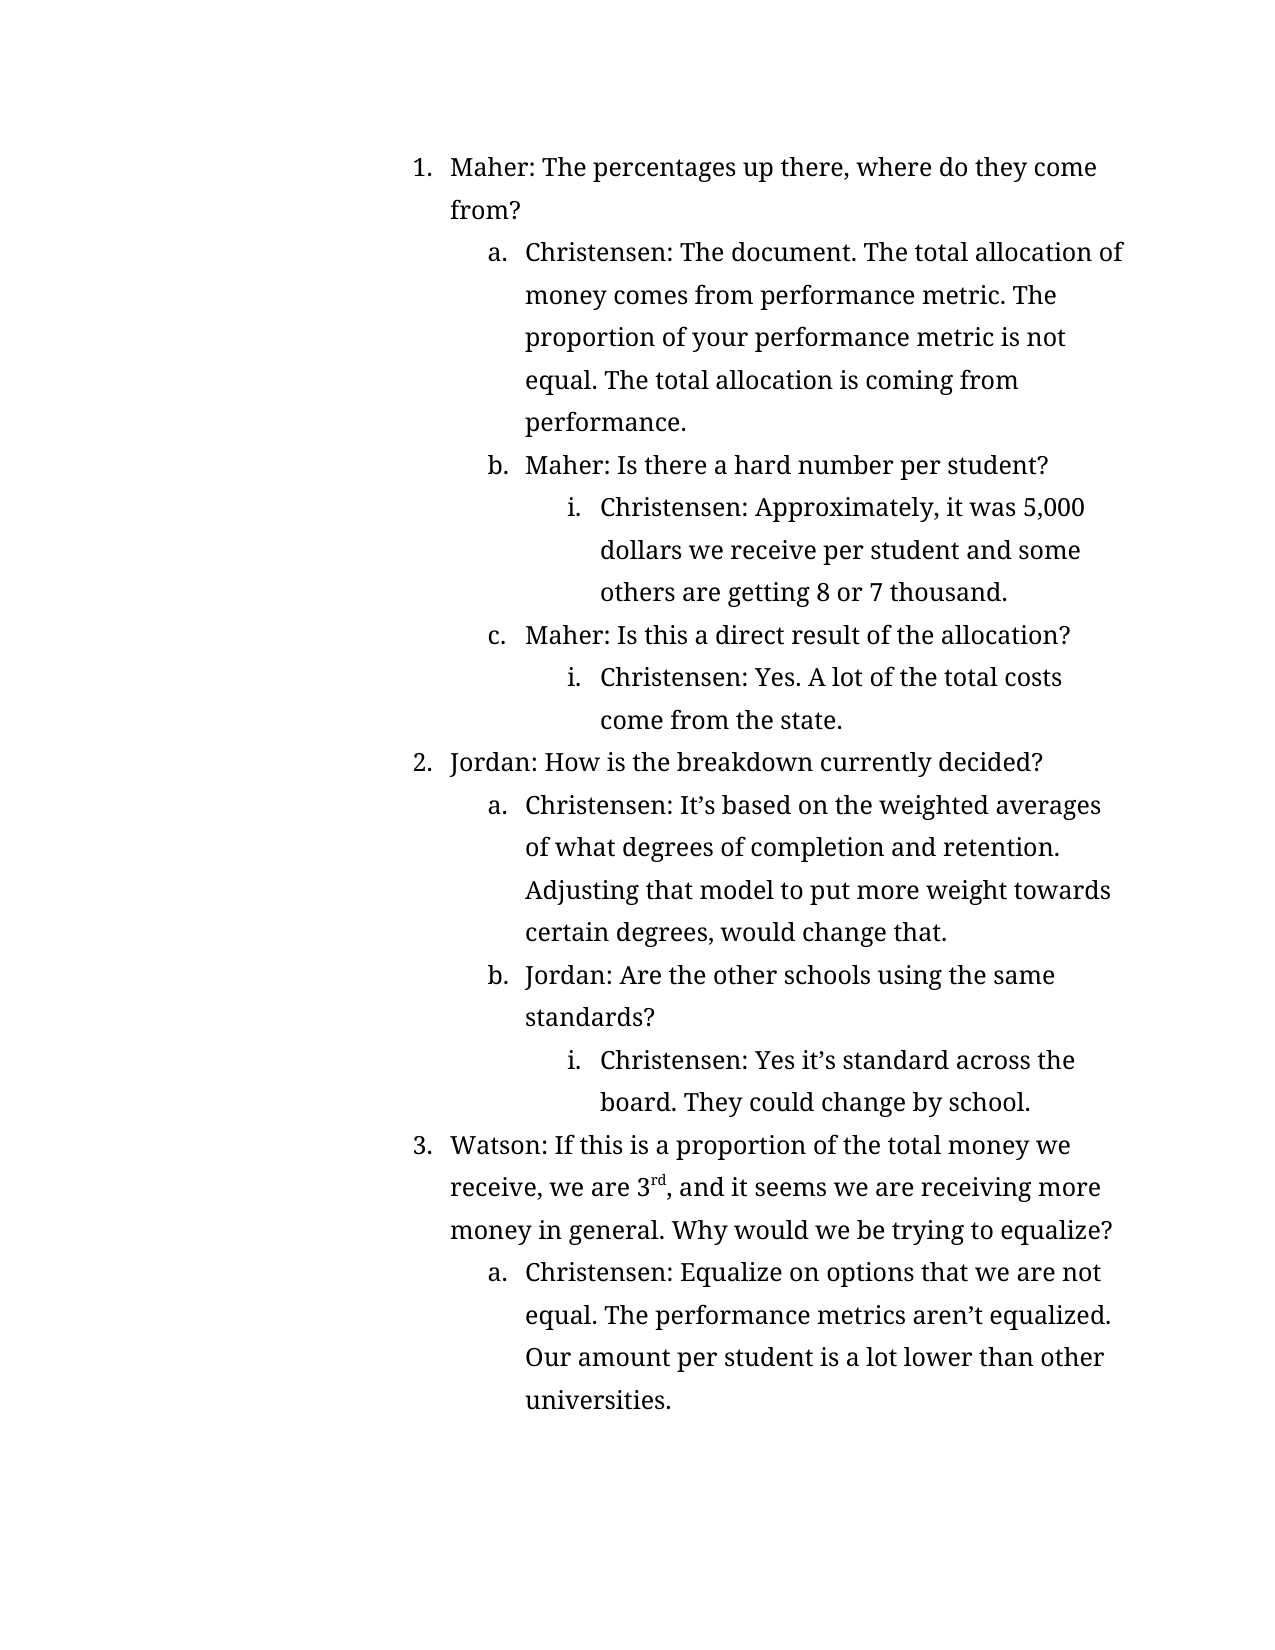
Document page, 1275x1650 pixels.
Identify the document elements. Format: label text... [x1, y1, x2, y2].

list Jordan: How is the breakdown currently decided? [412, 745, 1125, 779]
list Maher: The percentages up there, where do they come from? [412, 150, 1125, 227]
list Jordan: Are the other schools using the same standards? [487, 957, 1125, 1034]
list Christensen: The document. The total allocation of money comes from performance metric. The proportion of your performance metric is not equal. The total allocation is coming from performance. [487, 235, 1125, 439]
list Watson: If this is a proportion of the total money we receive, we are 3rd, and it seems we are receiving more money in general. Why would we be trying to equalize? [412, 1127, 1125, 1247]
list Maher: Is this a direct result of the allocation? [487, 617, 1125, 652]
list Christensen: It’s based on the weighted averages of what degrees of completion and retention. Adjusting that model to put more weight towards certain degrees, would change that. [487, 787, 1125, 949]
list Christensen: Approximately, it was 5,000 dollars we receive per student and some others are getting 8 or 7 thousand. [581, 490, 1125, 609]
list Maher: Is there a hard number per student? [487, 447, 1125, 482]
list Christensen: Equalize on options that we are not equal. The performance metrics aren’t equalized. Our amount per student is a lot lower than other universities. [487, 1255, 1125, 1417]
list Christensen: Yes it’s standard across the board. They could change by school. [581, 1042, 1125, 1119]
list Christensen: Yes. A lot of the total costs come from the state. [581, 660, 1125, 737]
